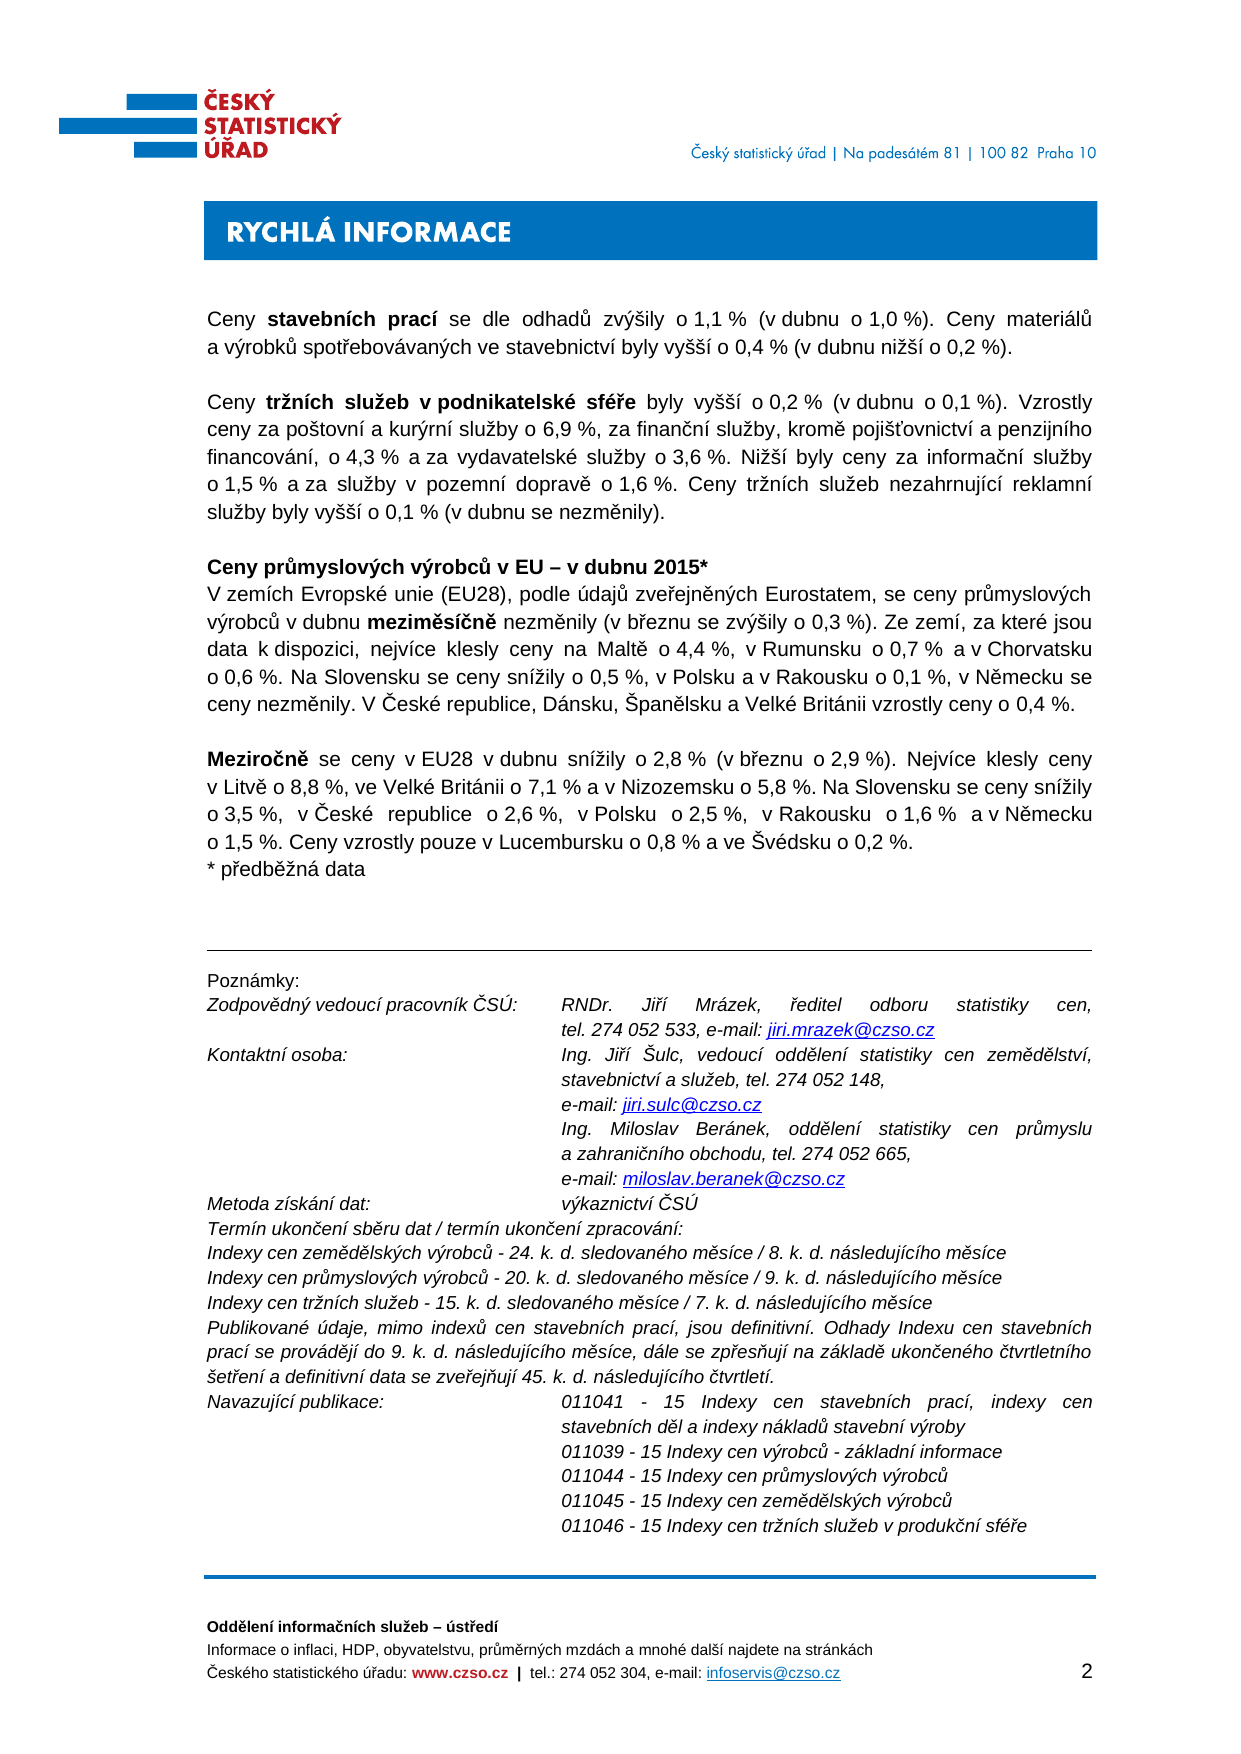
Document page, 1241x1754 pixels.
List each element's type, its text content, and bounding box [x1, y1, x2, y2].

text Indexy cen zemědělských výrobců - 24. k. d. sledovaného měsíce / 8. k. d. následujícího měsíce [207, 1242, 1092, 1264]
text Metoda získání dat: výkaznictví ČSÚ [207, 1192, 1092, 1214]
text 011039 - 15 Indexy cen výrobců - základní informace [207, 1440, 1092, 1462]
text Ceny stavebních prací se dle odhadů zvýšily o 1,1 % (v dubnu o 1,0 %). Ceny materiálů a výrobků spotřebovávaných ve stavebnictví byly vyšší o 0,4 % (v dubnu nižší o 0,2 %). [207, 307, 1092, 358]
text * předběžná data [207, 857, 1092, 881]
text e-mail: jiri.sulc@czso.cz [207, 1093, 1092, 1115]
text 011045 - 15 Indexy cen zemědělských výrobců [207, 1490, 1092, 1512]
text Indexy cen průmyslových výrobců - 20. k. d. sledovaného měsíce / 9. k. d. následujícího měsíce [207, 1267, 1092, 1288]
subtitle Ceny průmyslových výrobců v EU – v dubnu 2015* [207, 554, 1092, 578]
text Publikované údaje, mimo indexů cen stavebních prací, jsou definitivní. Odhady Indexu cen stavebních prací se provádějí do 9. k. d. následujícího měsíce, dále se zpřesňují na základě ukončeného čtvrtletního šetření a definitivní data se zveřejňují 45. k. d. následujícího čtvrtletí. [207, 1316, 1092, 1388]
text Indexy cen tržních služeb - 15. k. d. sledovaného měsíce / 7. k. d. následujícího měsíce [207, 1292, 1092, 1313]
text e-mail: miloslav.beranek@czso.cz [186, 1168, 1092, 1189]
text V zemích Evropské unie (EU28), podle údajů zveřejněných Eurostatem, se ceny průmyslových výrobců v dubnu meziměsíčně nezměnily (v březnu se zvýšily o 0,3 %). Ze zemí, za které jsou data k dispozici, nejvíce klesly ceny na Maltě o 4,4 %, v Rumunsku o 0,7 % a v Chorvatsku o 0,6 %. Na Slovensku se ceny snížily o 0,5 %, v Polsku a v Rakousku o 0,1 %, v Německu se ceny nezměnily. V České republice, Dánsku, Španělsku a Velké Británii vzrostly ceny o 0,4 %. [207, 582, 1092, 716]
text Poznámky: [207, 951, 1092, 991]
text Navazující publikace: 011041 - 15 Indexy cen stavebních prací, indexy cen stavebních děl a indexy nákladů stavební výroby [207, 1391, 1092, 1437]
text Kontaktní osoba: Ing. Jiří Šulc, vedoucí oddělení statistiky cen zemědělství, stavebnictví a služeb, tel. 274 052 148, [207, 1044, 1092, 1090]
text Ceny tržních služeb v podnikatelské sféře byly vyšší o 0,2 % (v dubnu o 0,1 %). Vzrostly ceny za poštovní a kurýrní služby o 6,9 %, za finanční služby, kromě pojišťovnictví a penzijního financování, o 4,3 % a za vydavatelské služby o 3,6 %. Nižší byly ceny za informační služby o 1,5 % a za služby v pozemní dopravě o 1,6 %. Ceny tržních služeb nezahrnující reklamní služby byly vyšší o 0,1 % (v dubnu se nezměnily). [207, 389, 1092, 523]
text Zodpovědný vedoucí pracovník ČSÚ: RNDr. Jiří Mrázek, ředitel odboru statistiky cen, tel. 274 052 533, e-mail: jiri.mrazek@czso.cz [207, 994, 1092, 1041]
text Meziročně se ceny v EU28 v dubnu snížily o 2,8 % (v březnu o 2,9 %). Nejvíce klesly ceny v Litvě o 8,8 %, ve Velké Británii o 7,1 % a v Nizozemsku o 5,8 %. Na Slovensku se ceny snížily o 3,5 %, v České republice o 2,6 %, v Polsku o 2,5 %, v Rakousku o 1,6 % a v Německu o 1,5 %. Ceny vzrostly pouze v Lucembursku o 0,8 % a ve Švédsku o 0,2 %. [207, 747, 1092, 853]
text Ing. Miloslav Beránek, oddělení statistiky cen průmyslu a zahraničního obchodu, tel. 274 052 665, [186, 1118, 1092, 1164]
text Termín ukončení sběru dat / termín ukončení zpracování: [207, 1217, 1092, 1239]
text 011046 - 15 Indexy cen tržních služeb v produkční sféře [207, 1515, 1092, 1536]
text 011044 - 15 Indexy cen průmyslových výrobců [207, 1465, 1092, 1487]
